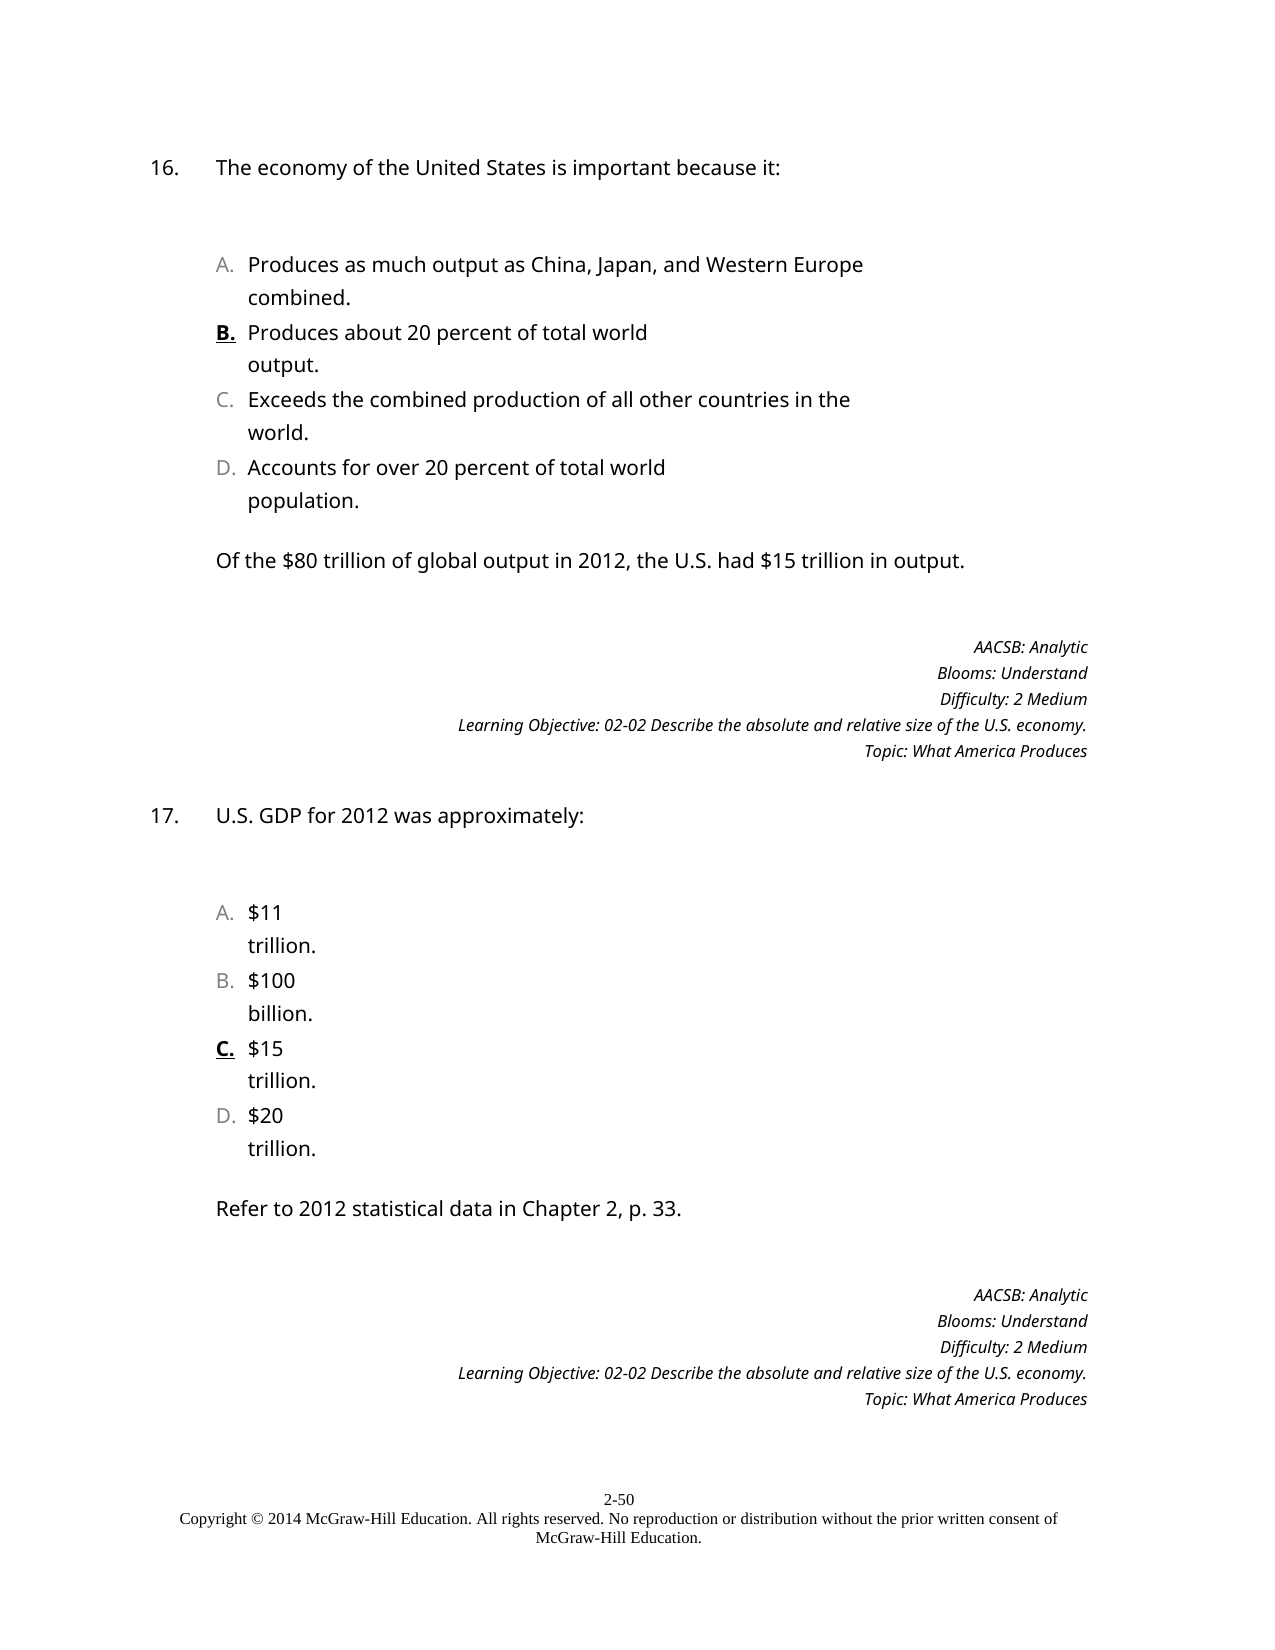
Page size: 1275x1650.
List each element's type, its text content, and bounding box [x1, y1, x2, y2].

table_header U.S. GDP for 2012 was approximately: Refer to 2012 statistical data in Chapter 2, p. 33. [216, 801, 1087, 1254]
table_header 16. [150, 153, 216, 606]
table_header AACSB: Analytic Blooms: Understand Difficulty: 2 Medium Learning Objective: 02-02 Describe the absolute and relative size of the U.S. economy. Topic: What America Produces [150, 635, 1087, 798]
table_header 17. [150, 801, 216, 1254]
table_header The economy of the United States is important because it: Of the $80 trillion of global output in 2012, the U.S. had $15 trillion in output. [216, 153, 1087, 606]
table_header AACSB: Analytic Blooms: Understand Difficulty: 2 Medium Learning Objective: 02-02 Describe the absolute and relative size of the U.S. economy. Topic: What America Produces [150, 1283, 1087, 1446]
